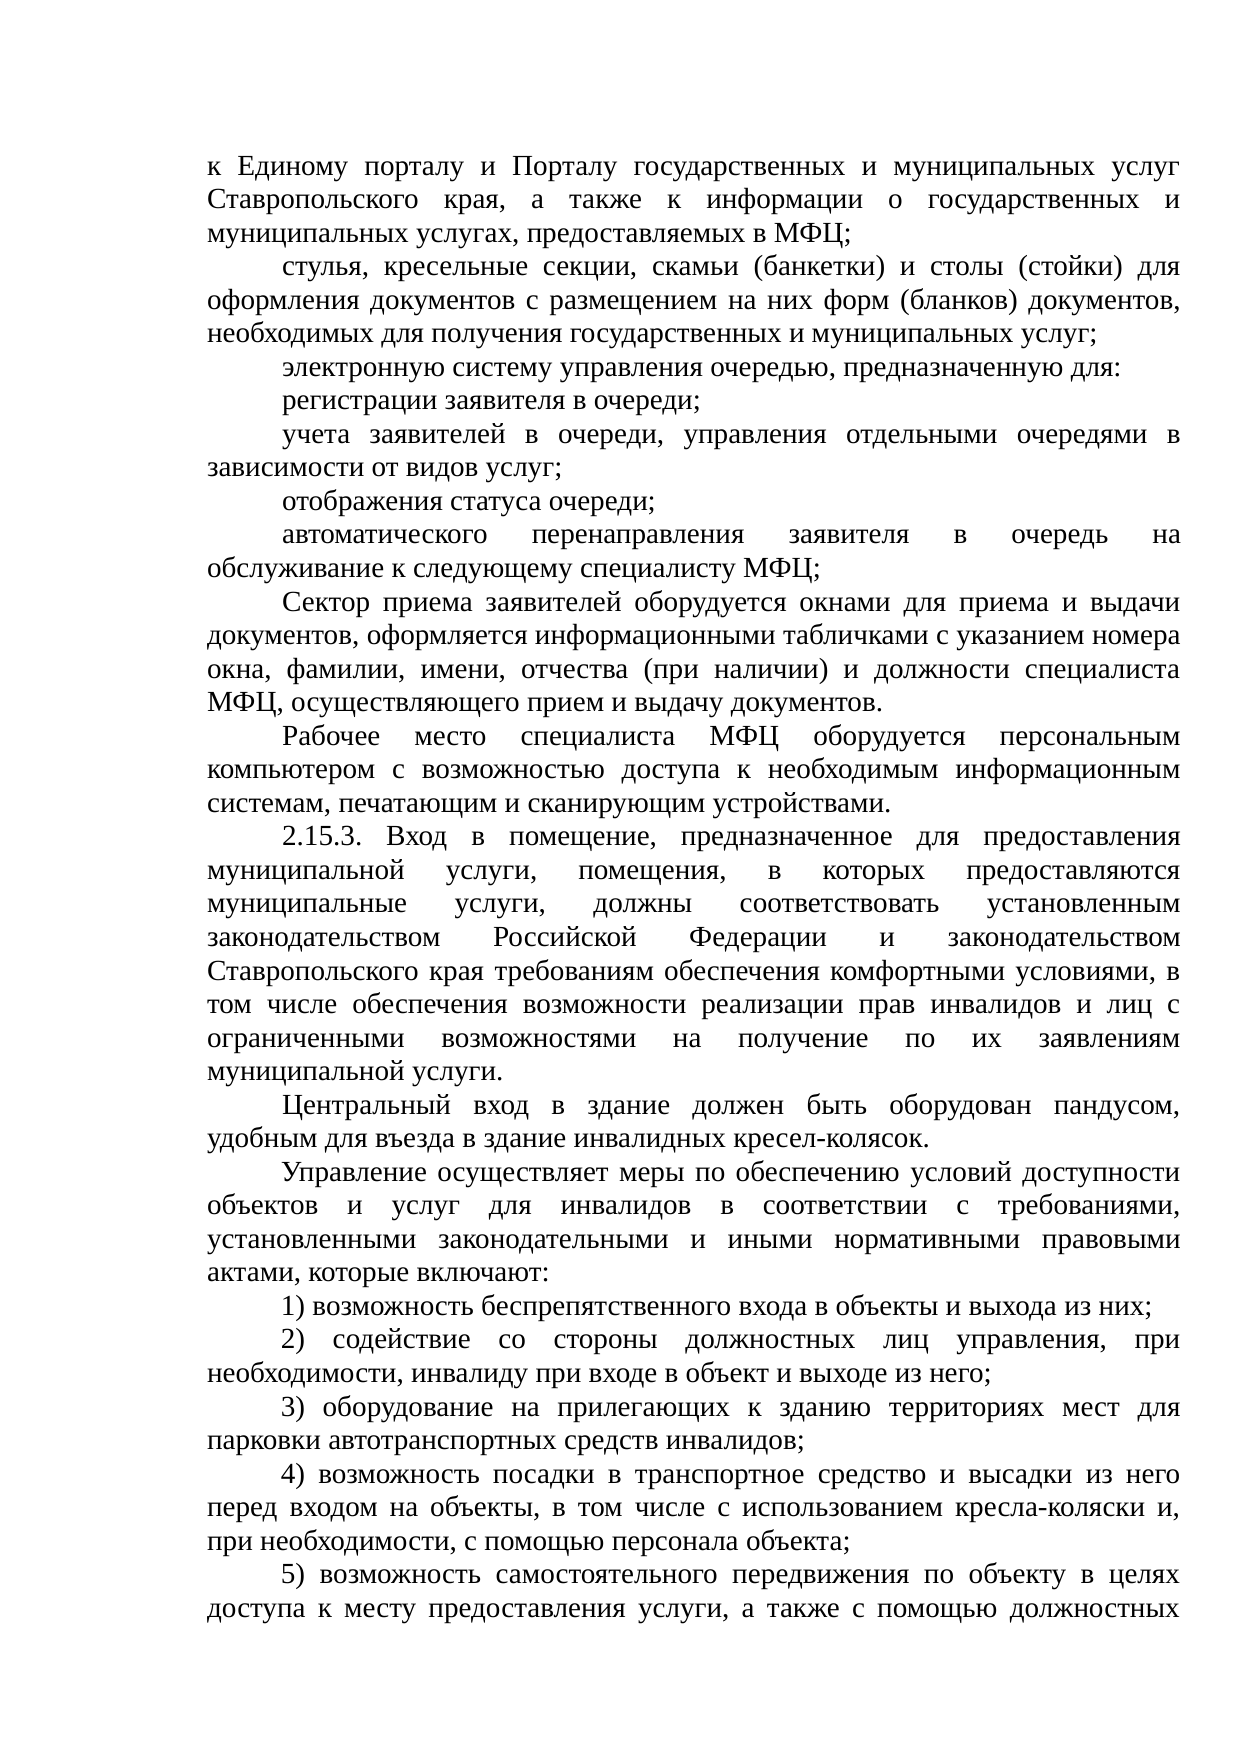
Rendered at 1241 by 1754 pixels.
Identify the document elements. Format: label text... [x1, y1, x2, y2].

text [207, 148, 1181, 248]
text электронную систему управления очередью, предназначенную для: [207, 349, 1181, 382]
text учета заявителей в очереди, управления отдельными очередями в зависимости от видов услуг; [207, 416, 1181, 483]
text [207, 1556, 1181, 1623]
text 3) оборудование на прилегающих к зданию территориях мест для парковки автотранспортных средств инвалидов; [207, 1389, 1181, 1456]
text регистрации заявителя в очереди; [207, 382, 1181, 416]
text 2) содействие со стороны должностных лиц управления, при необходимости, инвалиду при входе в объект и выходе из него; [207, 1322, 1181, 1389]
text стулья, кресельные секции, скамьи (банкетки) и столы (стойки) для оформления документов с размещением на них форм (бланков) документов, необходимых для получения государственных и муниципальных услуг; [207, 248, 1181, 349]
text 2.15.3. Вход в помещение, предназначенное для предоставления муниципальной услуги, помещения, в которых предоставляются муниципальные услуги, должны соответствовать установленным законодательством Российской Федерации и законодательством Ставропольского края требованиям обеспечения комфортными условиями, в том числе обеспечения возможности реализации прав инвалидов и лиц с ограниченными возможностями на получение по их заявлениям муниципальной услуги. [207, 818, 1181, 1087]
text отображения статуса очереди; [207, 483, 1181, 517]
text Рабочее место специалиста МФЦ оборудуется персональным компьютером с возможностью доступа к необходимым информационным системам, печатающим и сканирующим устройствами. [207, 718, 1181, 818]
text Центральный вход в здание должен быть оборудован пандусом, удобным для въезда в здание инвалидных кресел-колясок. [207, 1087, 1181, 1154]
text 1) возможность беспрепятственного входа в объекты и выхода из них; [207, 1288, 1181, 1322]
text автоматического перенаправления заявителя в очередь на обслуживание к следующему специалисту МФЦ; [207, 517, 1181, 584]
text Управление осуществляет меры по обеспечению условий доступности объектов и услуг для инвалидов в соответствии с требованиями, установленными законодательными и иными нормативными правовыми актами, которые включают: [207, 1154, 1181, 1288]
text Сектор приема заявителей оборудуется окнами для приема и выдачи документов, оформляется информационными табличками с указанием номера окна, фамилии, имени, отчества (при наличии) и должности специалиста МФЦ, осуществляющего прием и выдачу документов. [207, 584, 1181, 718]
text 4) возможность посадки в транспортное средство и высадки из него перед входом на объекты, в том числе с использованием кресла-коляски и, при необходимости, с помощью персонала объекта; [207, 1456, 1181, 1556]
